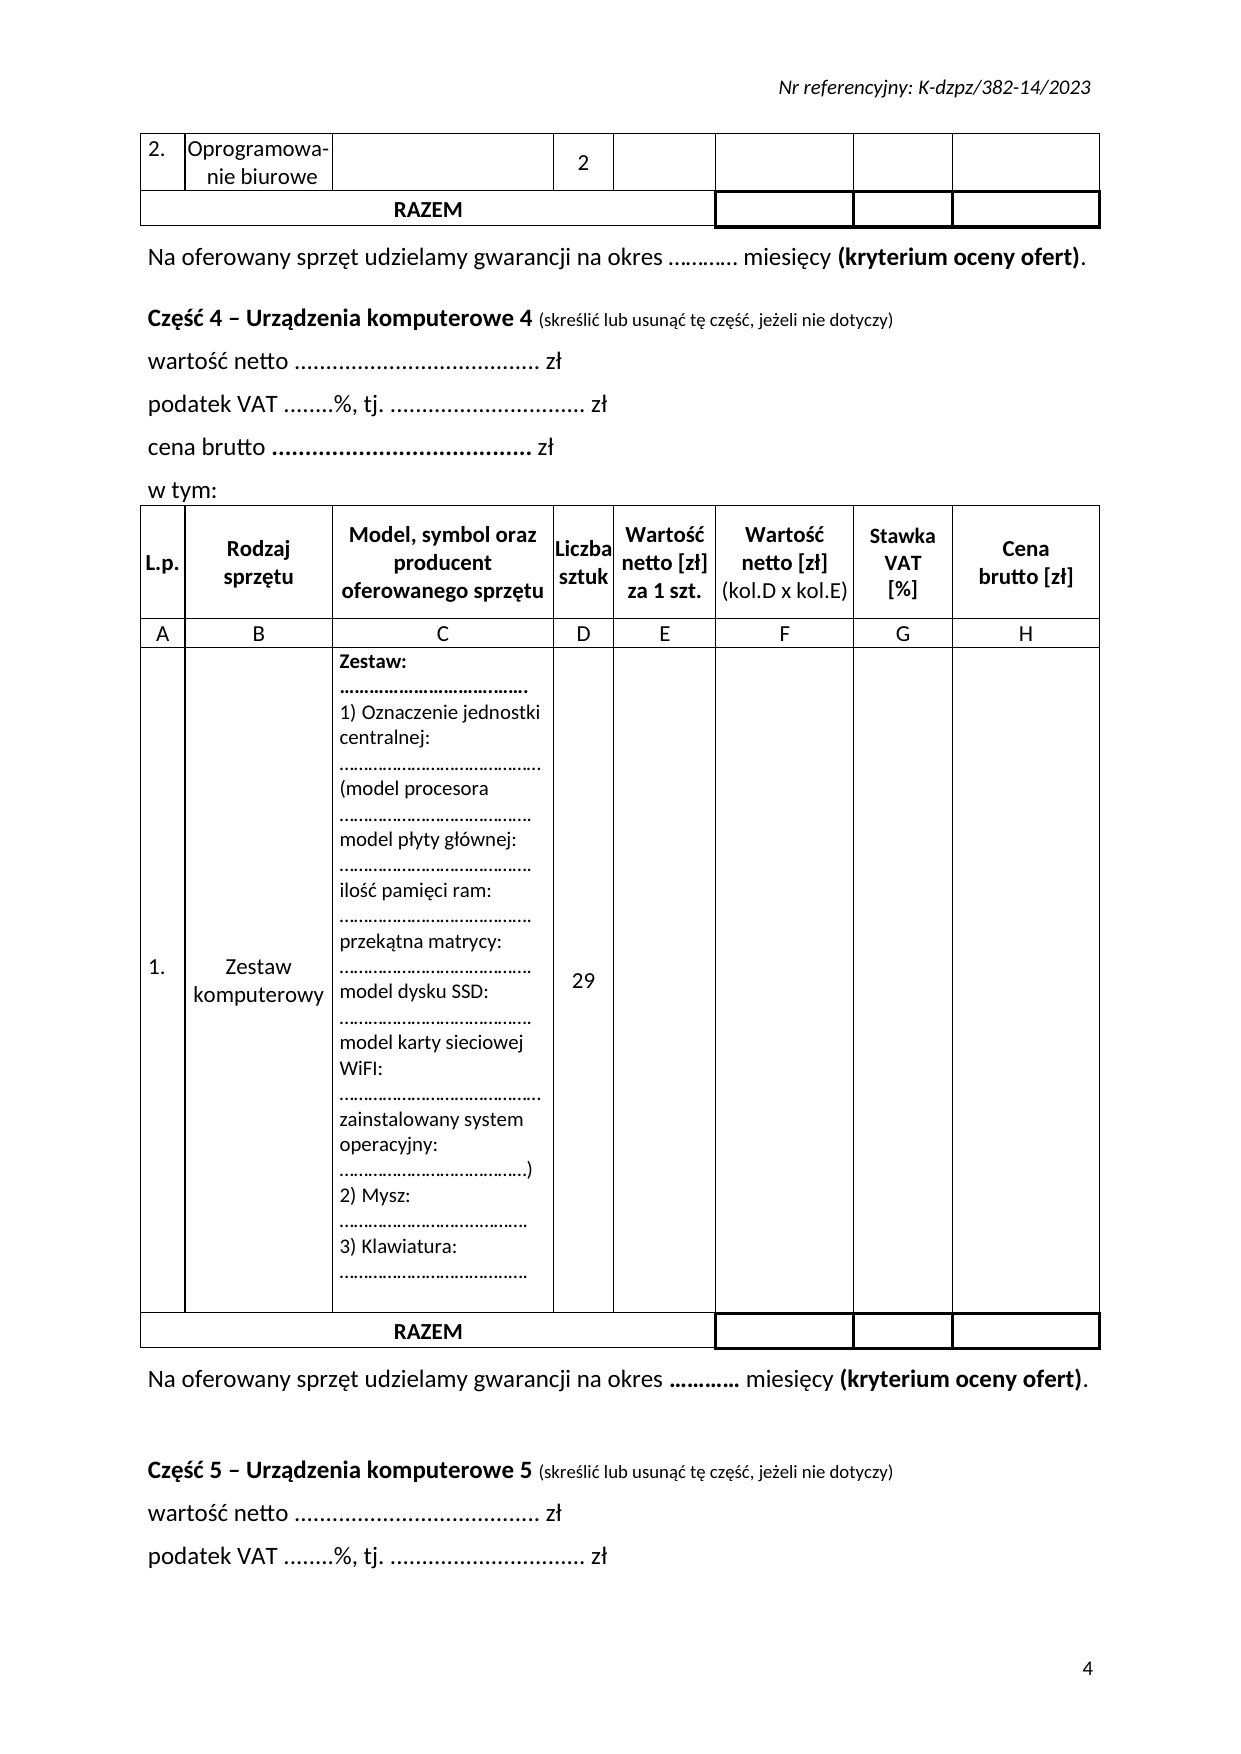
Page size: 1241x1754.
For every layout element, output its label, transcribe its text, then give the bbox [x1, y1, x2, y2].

text Część 4 – Urządzenia komputerowe 4 (skreślić lub usunąć tę część, jeżeli nie dotyczy) [148, 302, 1093, 333]
table_cell 2 [554, 134, 613, 190]
table_header Rodzaj sprzętu [186, 506, 332, 618]
table_cell B [186, 619, 332, 647]
text Na oferowany sprzęt udzielamy gwarancji na okres ………… miesięcy (kryterium oceny ofert). [148, 1363, 1093, 1393]
table_cell F [716, 619, 853, 647]
table_cell [716, 134, 853, 190]
table_cell [954, 193, 1098, 225]
text wartość netto ....................................... zł [148, 345, 1093, 376]
table_cell [854, 134, 952, 190]
table_header Cena brutto [zł] [953, 506, 1099, 618]
table_cell D [554, 619, 613, 647]
table_header Wartość netto [zł] za 1 szt. [614, 506, 715, 618]
table_cell [954, 1315, 1098, 1347]
table_cell [855, 1315, 951, 1347]
table_cell [333, 134, 553, 190]
table_cell C [333, 619, 553, 647]
text wartość netto ....................................... zł [148, 1497, 1093, 1528]
table_cell [614, 648, 715, 1312]
text Na oferowany sprzęt udzielamy gwarancji na okres ………… miesięcy (kryterium oceny ofert). [148, 241, 1093, 272]
text podatek VAT ........%, tj. ............................... zł [148, 388, 1093, 419]
table_cell [614, 134, 715, 190]
table_cell [717, 1315, 852, 1347]
text Część 5 – Urządzenia komputerowe 5 (skreślić lub usunąć tę część, jeżeli nie dotyczy) [148, 1454, 1093, 1485]
table_cell [141, 648, 184, 1312]
table_cell 29 [554, 648, 613, 1312]
table_header Wartość netto [zł] (kol.D x kol.E) [716, 506, 853, 618]
text cena brutto ....................................... zł [148, 431, 1093, 462]
table_cell [855, 193, 951, 225]
table_cell [716, 648, 853, 1312]
table_cell Oprogramowa-nie biurowe [186, 134, 332, 190]
table_cell [854, 648, 952, 1312]
table_cell [717, 193, 852, 225]
table_cell [953, 134, 1099, 190]
table_cell A [141, 619, 184, 647]
text w tym: [148, 474, 1093, 505]
table_header Stawka VAT [%] [854, 506, 952, 618]
table_cell Zestaw komputerowy [186, 648, 332, 1312]
table_cell H [953, 619, 1099, 647]
table_header Liczba sztuk [554, 506, 613, 618]
table_cell [141, 134, 184, 190]
table_cell RAZEM [141, 1313, 714, 1347]
text podatek VAT ........%, tj. ............................... zł [148, 1540, 1093, 1571]
table_cell RAZEM [141, 191, 714, 225]
table_cell G [854, 619, 952, 647]
table_header L.p. [141, 506, 184, 618]
table_cell E [614, 619, 715, 647]
table_cell [953, 648, 1099, 1312]
table_header Model, symbol oraz producent oferowanego sprzętu [333, 506, 553, 618]
